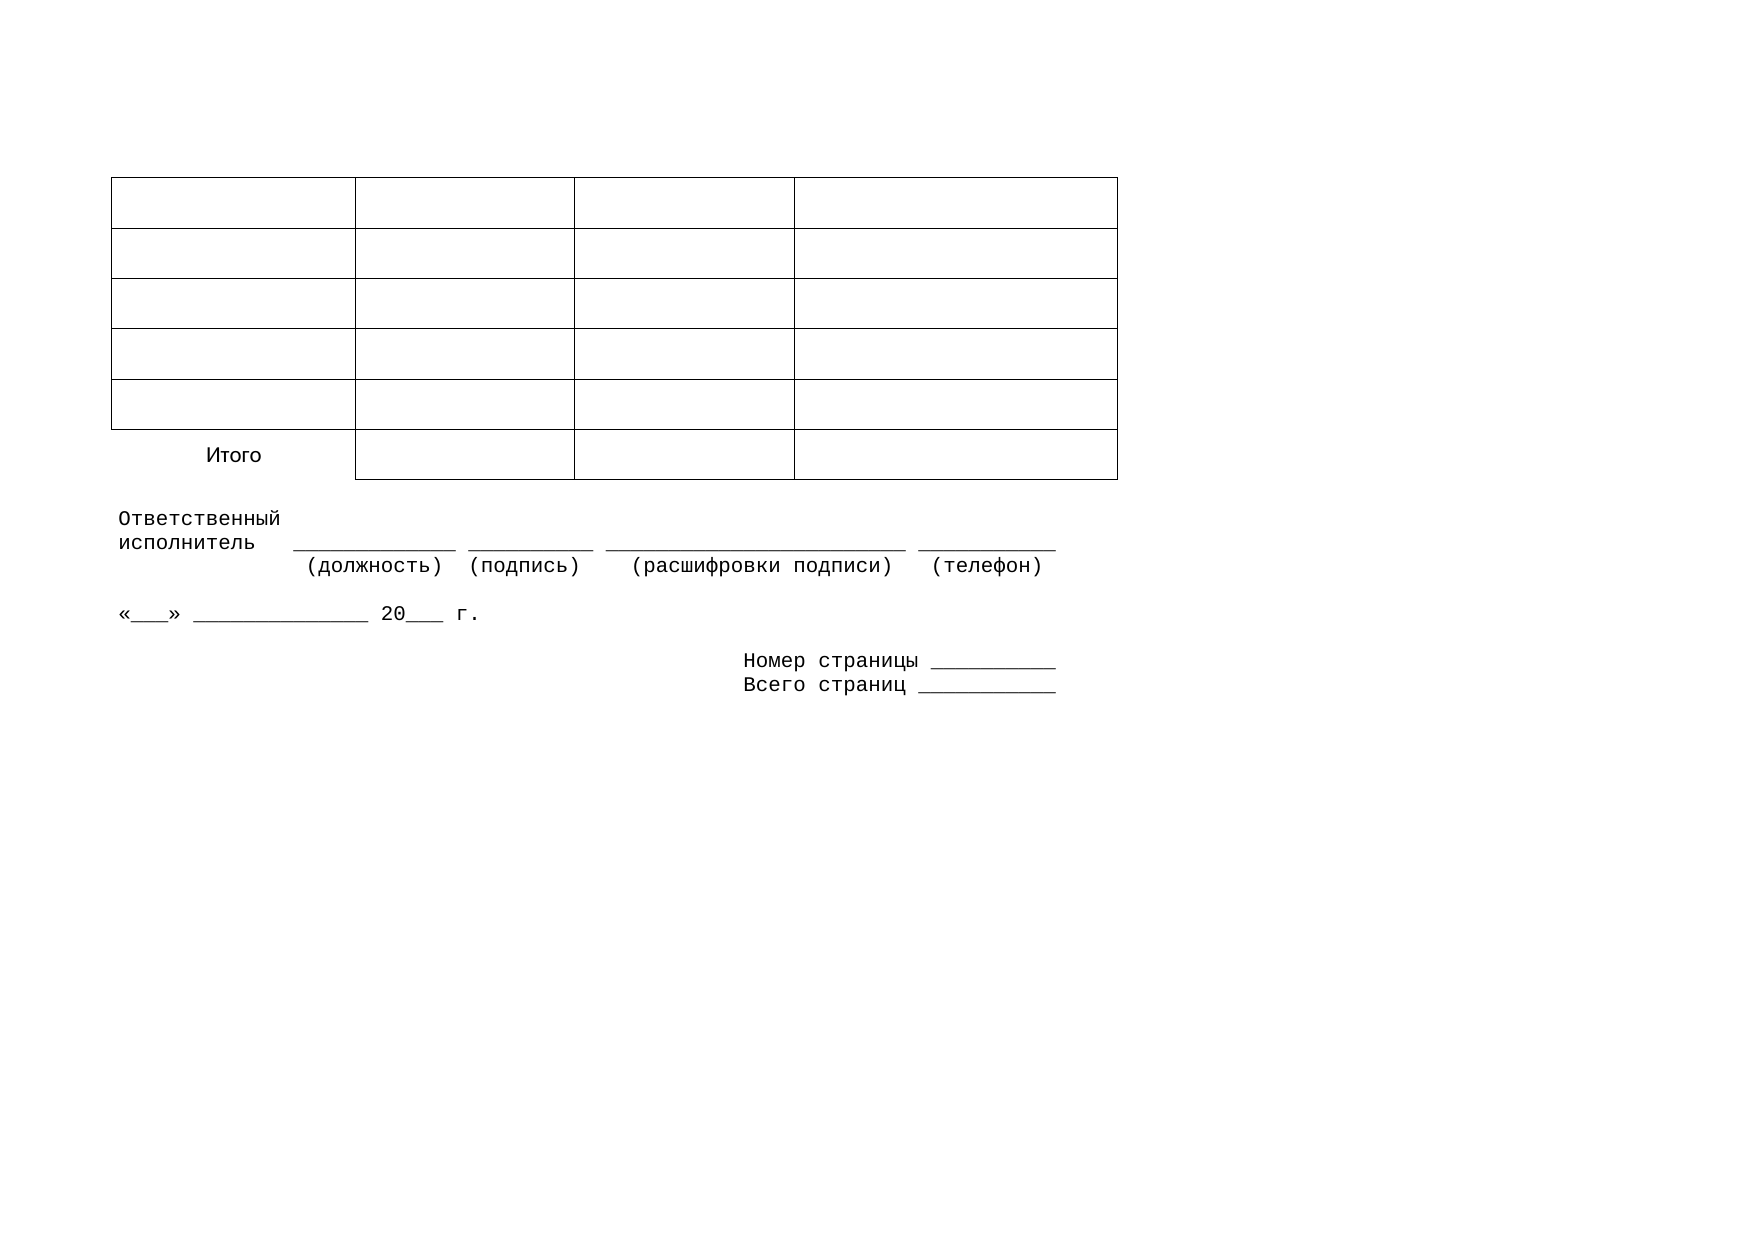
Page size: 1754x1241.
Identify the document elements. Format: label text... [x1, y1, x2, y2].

table_cell [356, 229, 574, 278]
table_cell [356, 430, 574, 479]
table_cell [575, 380, 794, 429]
table_cell [356, 279, 574, 328]
table_cell [795, 430, 1117, 479]
text «___» ______________ 20___ г. [118, 603, 1636, 626]
table_cell [795, 229, 1117, 278]
text исполнитель _____________ __________ ________________________ ___________ [118, 532, 1636, 555]
table_cell [112, 380, 355, 429]
table_cell [575, 178, 794, 227]
table_cell [112, 329, 355, 378]
table_cell [356, 329, 574, 378]
table_cell [795, 380, 1117, 429]
table_cell [112, 178, 355, 227]
table_cell [112, 229, 355, 278]
table_cell [575, 279, 794, 328]
table_cell [356, 380, 574, 429]
table_cell [575, 329, 794, 378]
table_cell [795, 279, 1117, 328]
text (должность) (подпись) (расшифровки подписи) (телефон) [118, 555, 1636, 579]
table_cell [356, 178, 574, 227]
text Ответственный [118, 508, 1636, 532]
table_cell Итого [112, 430, 355, 479]
text Всего страниц ___________ [118, 674, 1636, 697]
table_cell [795, 329, 1117, 378]
text Номер страницы __________ [118, 650, 1636, 674]
table_cell [795, 178, 1117, 227]
table_cell [575, 229, 794, 278]
table_cell [575, 430, 794, 479]
table_cell [112, 279, 355, 328]
